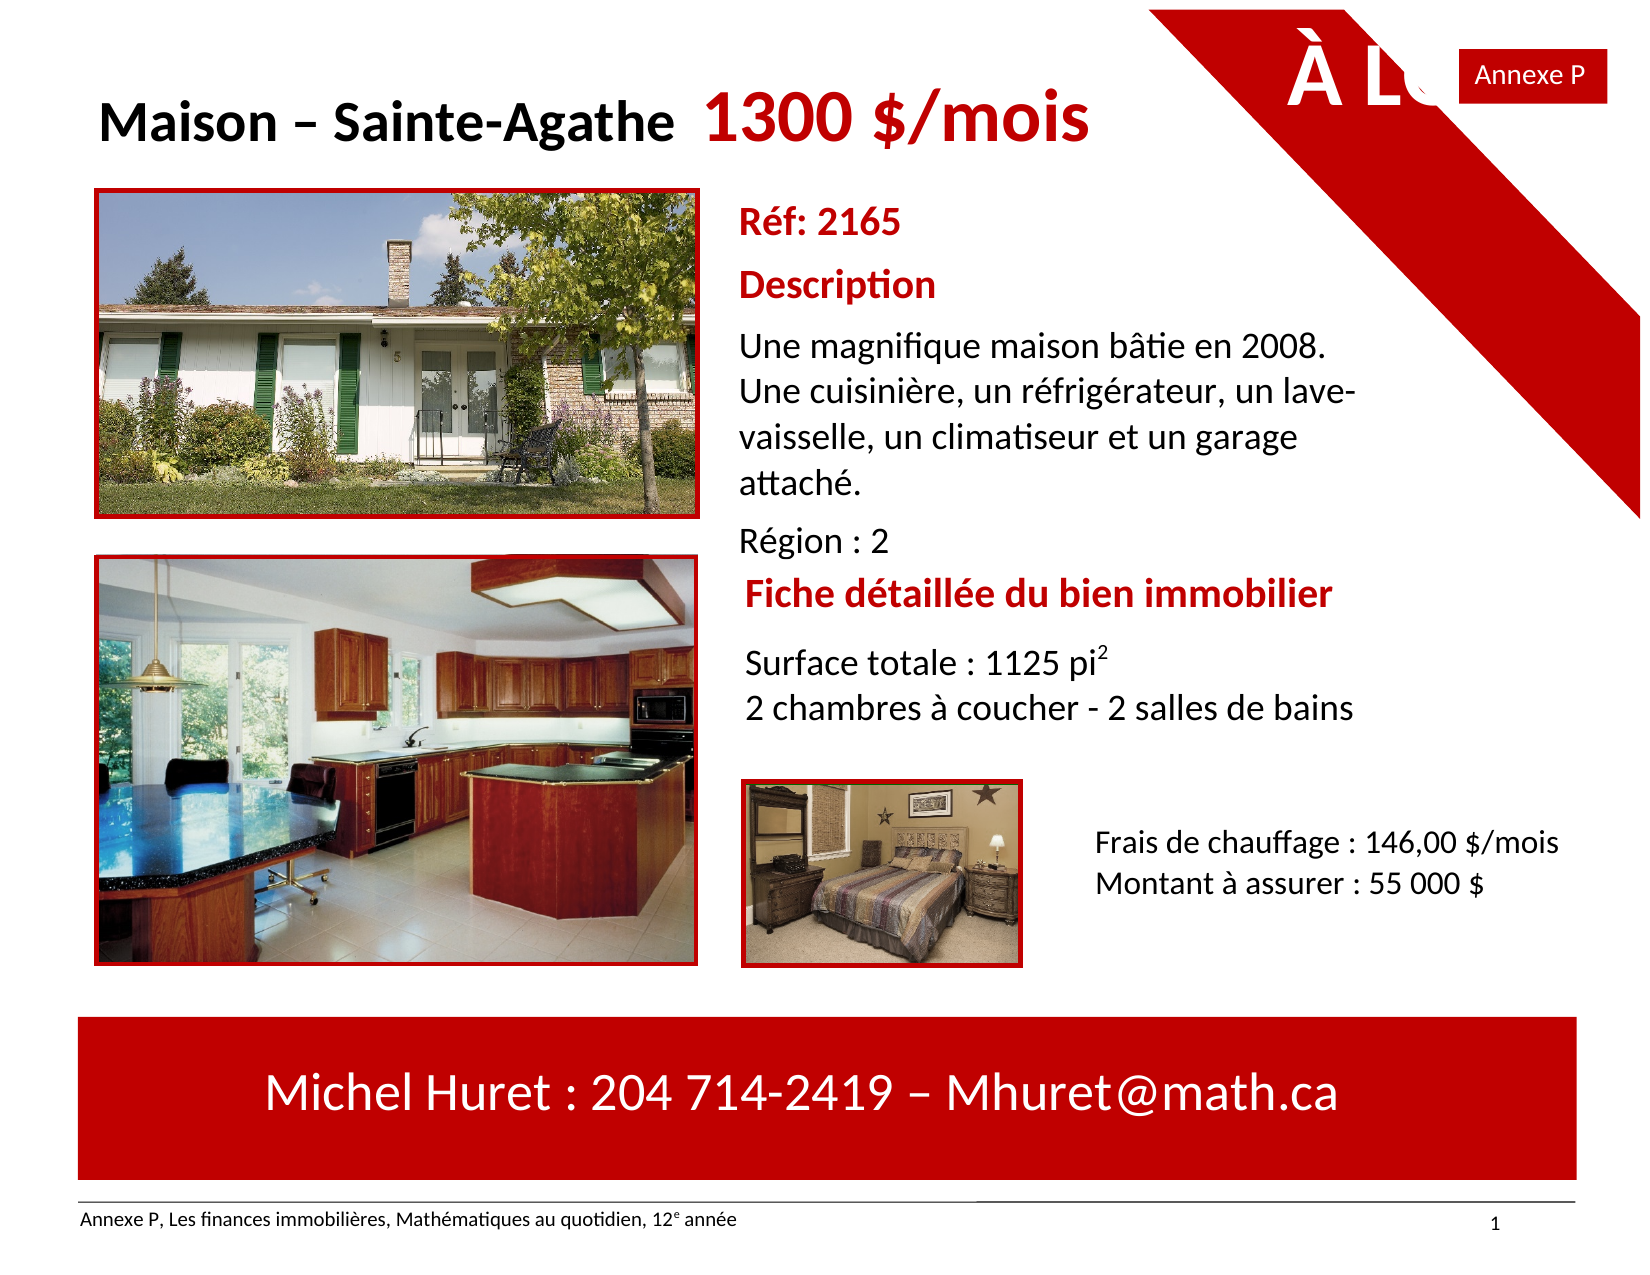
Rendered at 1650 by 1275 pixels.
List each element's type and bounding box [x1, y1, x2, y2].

picture [746, 785, 1018, 963]
picture [99, 193, 695, 514]
picture [99, 559, 694, 962]
